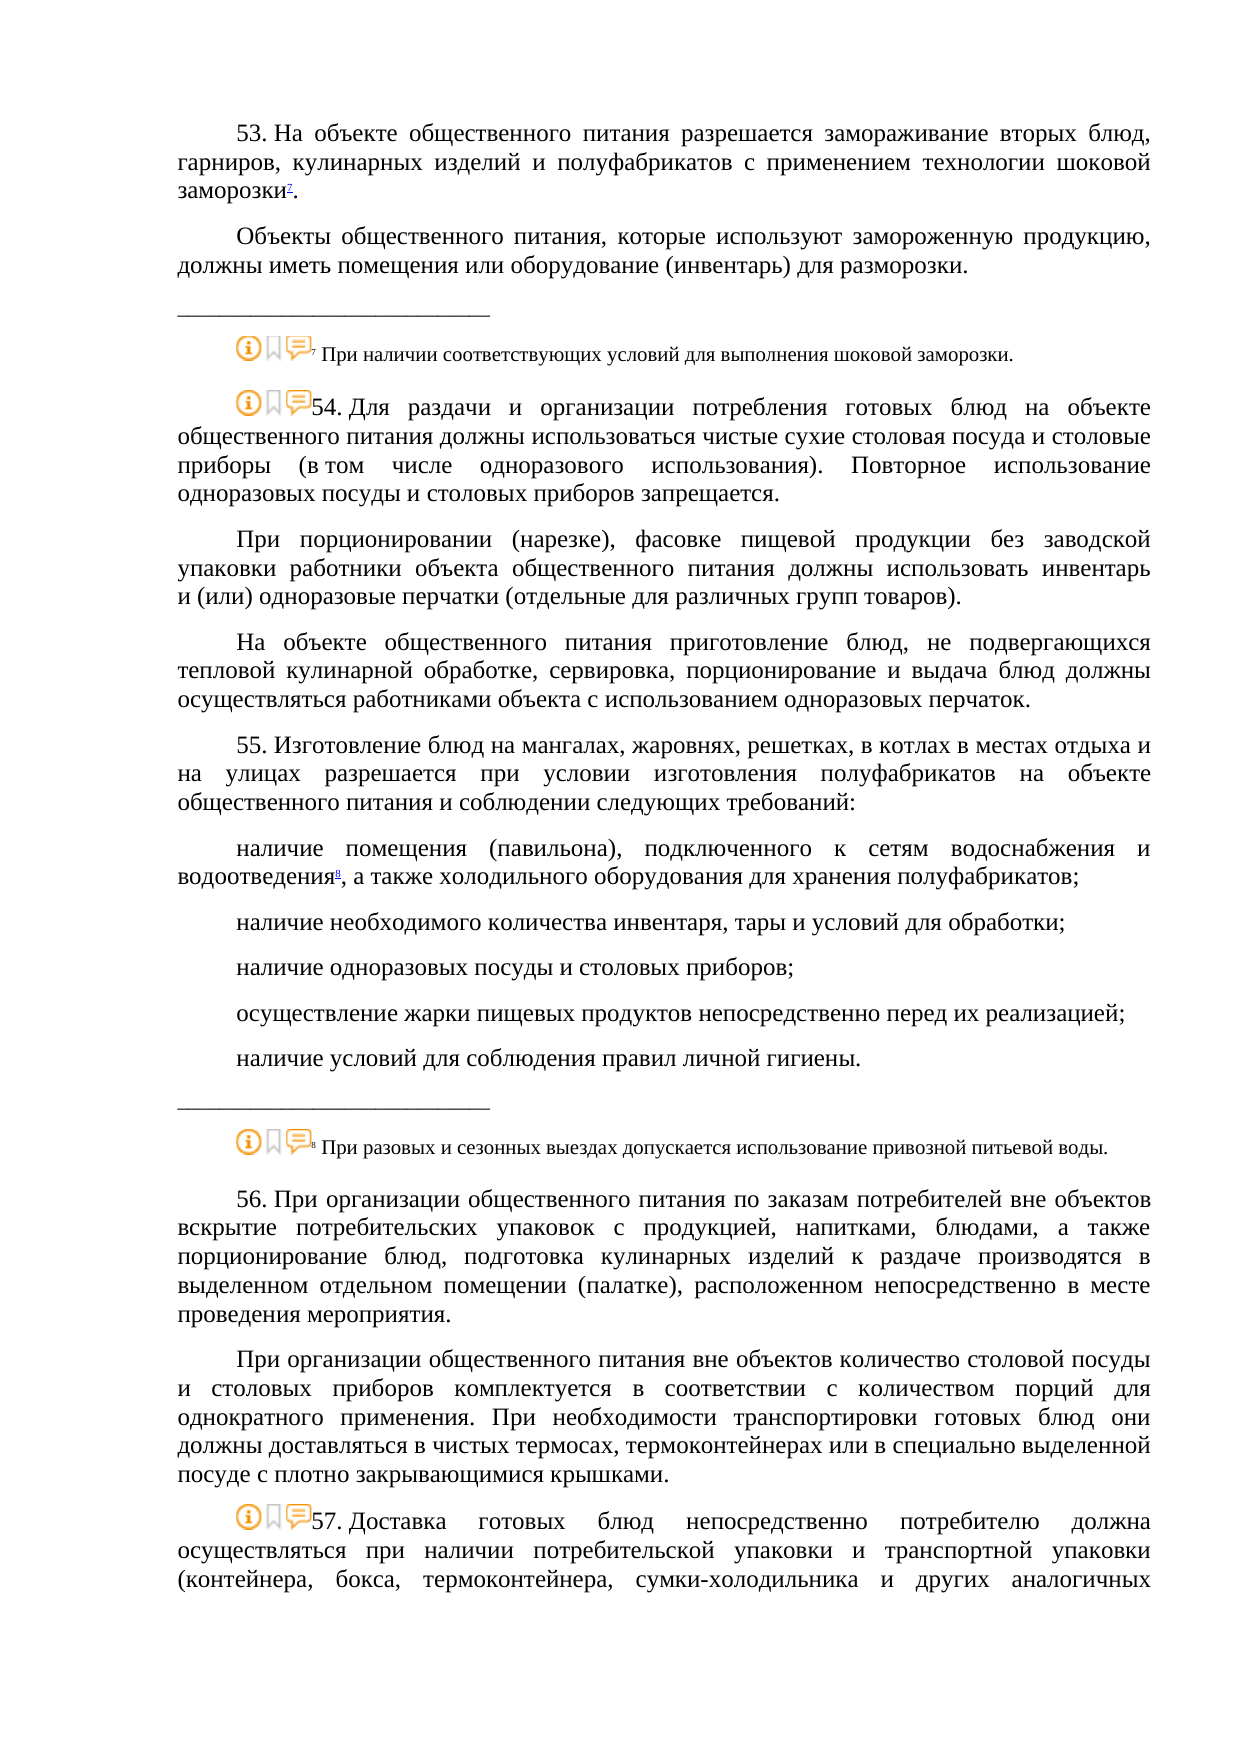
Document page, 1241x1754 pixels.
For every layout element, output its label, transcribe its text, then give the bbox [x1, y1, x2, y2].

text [177, 1504, 1152, 1592]
text наличие необходимого количества инвентаря, тары и условий для обработки; [177, 907, 1152, 936]
picture [236, 336, 312, 361]
picture [236, 1504, 312, 1530]
text наличие условий для соблюдения правил личной гигиены. [177, 1043, 1152, 1072]
text осуществление жарки пищевых продуктов непосредственно перед их реализацией; [177, 998, 1152, 1026]
text При организации общественного питания вне объектов количество столовой посуды и столовых приборов комплектуется в соответствии с количеством порций для однократного применения. При необходимости транспортировки готовых блюд они должны доставляться в чистых термосах, термоконтейнерах или в специально выделенной посуде с плотно закрывающимися крышками. [177, 1344, 1152, 1488]
text 8 При разовых и сезонных выездах допускается использование привозной питьевой воды. [177, 1129, 1152, 1159]
text На объекте общественного питания приготовление блюд, не подвергающихся тепловой кулинарной обработке, сервировка, порционирование и выдача блюд должны осуществляться работниками объекта с использованием одноразовых перчаток. [177, 627, 1152, 713]
text 7 При наличии соответствующих условий для выполнения шоковой заморозки. [177, 336, 1152, 366]
text ______________________________ [177, 1088, 1152, 1112]
text 54. Для раздачи и организации потребления готовых блюд на объекте общественного питания должны использоваться чистые сухие столовая посуда и столовые приборы (в том числе одноразового использования). Повторное использование одноразовых посуды и столовых приборов запрещается. [177, 391, 1152, 507]
text наличие одноразовых посуды и столовых приборов; [177, 952, 1152, 981]
text Объекты общественного питания, которые используют замороженную продукцию, должны иметь помещения или оборудование (инвентарь) для разморозки. [177, 221, 1152, 278]
text наличие помещения (павильона), подключенного к сетям водоснабжения и водоотведения8, а также холодильного оборудования для хранения полуфабрикатов; [177, 833, 1152, 890]
text 55. Изготовление блюд на мангалах, жаровнях, решетках, в котлах в местах отдыха и на улицах разрешается при условии изготовления полуфабрикатов на объекте общественного питания и соблюдении следующих требований: [177, 730, 1152, 816]
picture [236, 1129, 312, 1155]
text 53. На объекте общественного питания разрешается замораживание вторых блюд, гарниров, кулинарных изделий и полуфабрикатов с применением технологии шоковой заморозки7. [177, 118, 1152, 204]
picture [236, 390, 312, 416]
text 56. При организации общественного питания по заказам потребителей вне объектов вскрытие потребительских упаковок с продукцией, напитками, блюдами, а также порционирование блюд, подготовка кулинарных изделий к раздаче производятся в выделенном отдельном помещении (палатке), расположенном непосредственно в месте проведения мероприятия. [177, 1184, 1152, 1327]
text При порционировании (нарезке), фасовке пищевой продукции без заводской упаковки работники объекта общественного питания должны использовать инвентарь и (или) одноразовые перчатки (отдельные для различных групп товаров). [177, 524, 1152, 610]
text ______________________________ [177, 295, 1152, 319]
